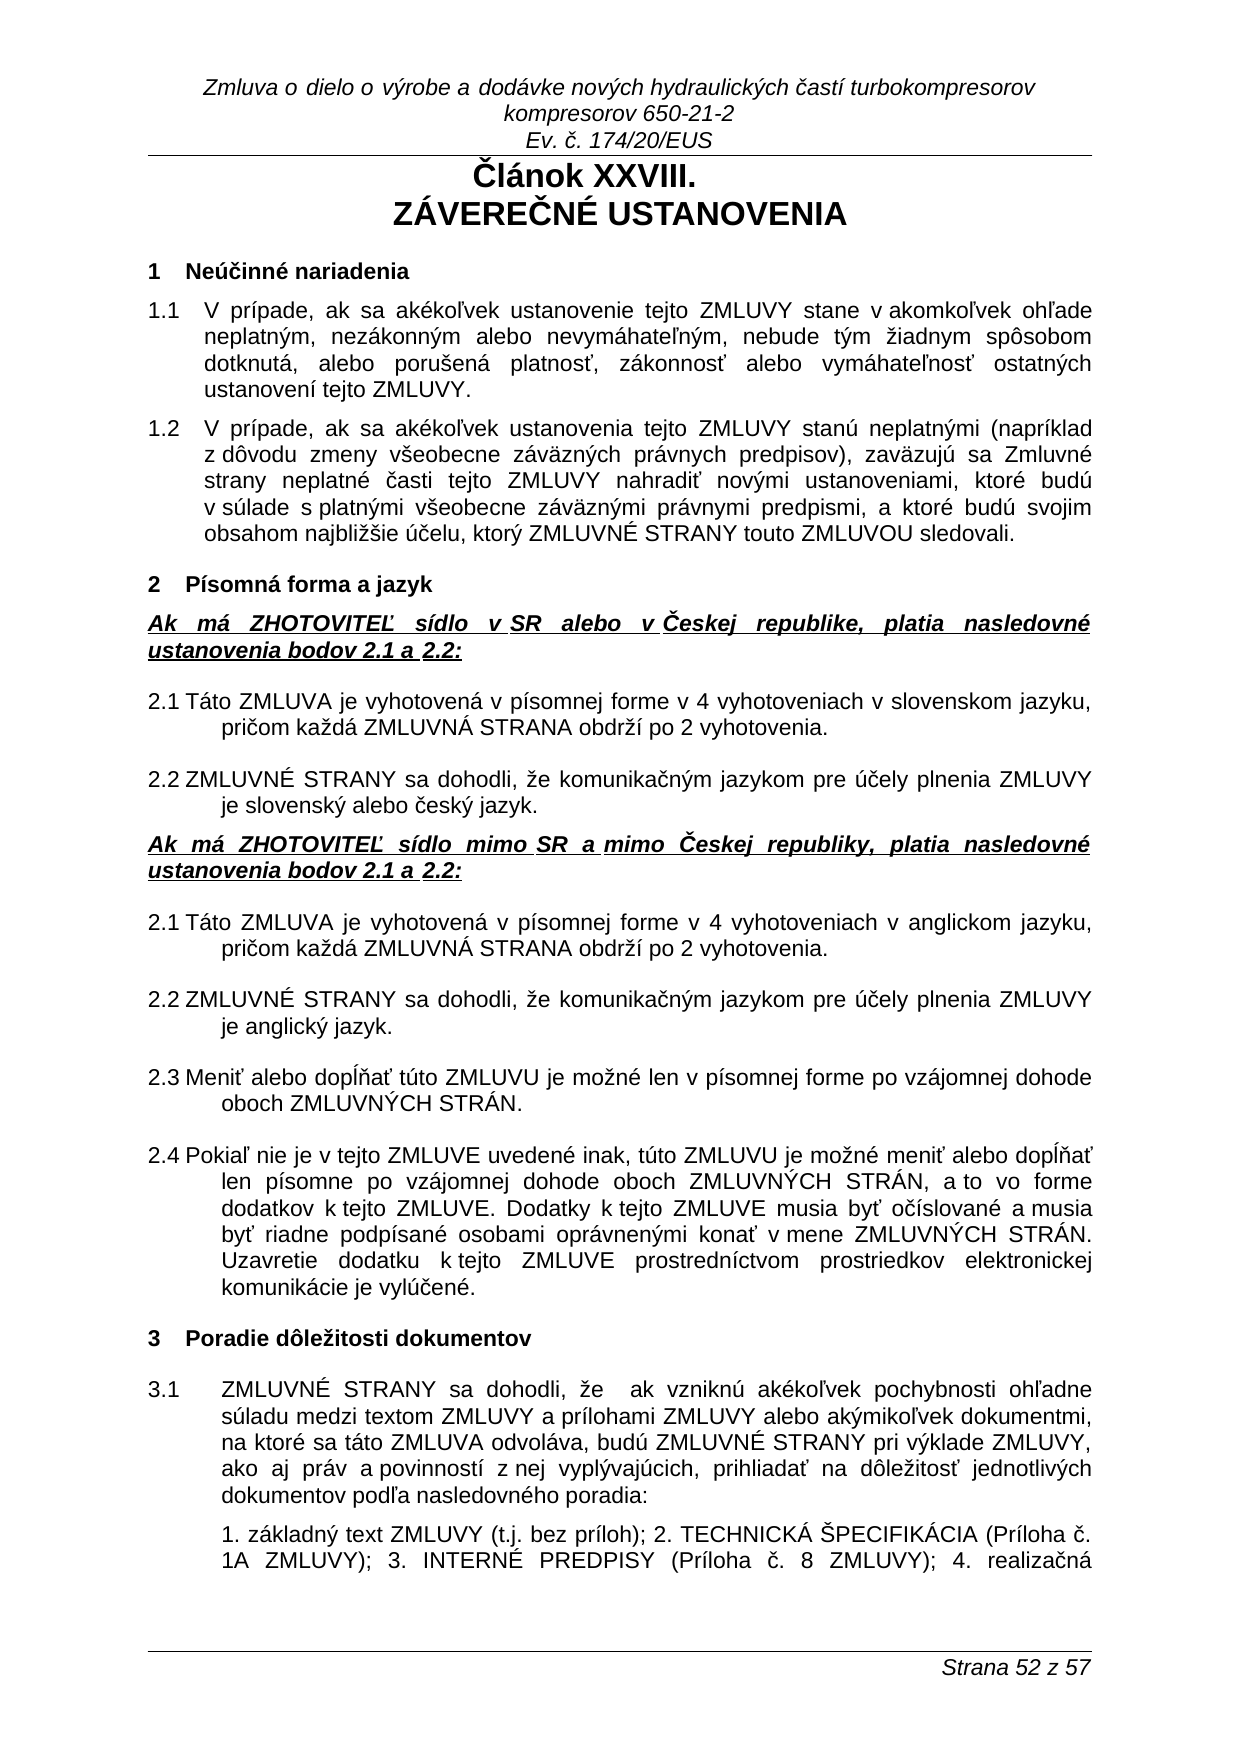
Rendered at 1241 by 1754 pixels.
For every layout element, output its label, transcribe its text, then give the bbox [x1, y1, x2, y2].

list V prípade, ak sa akékoľvek ustanovenie tejto Zmluvy stane v akomkoľvek ohľade neplatným, nezákonným alebo nevymáhateľným, nebude tým žiadnym spôsobom dotknutá, alebo porušená platnosť, zákonnosť alebo vymáhateľnosť ostatných ustanovení tejto Zmluvy. [148, 297, 1092, 402]
list ZMLUVNÉ STRANY sa dohodli, že komunikačným jazykom pre účely plnenia ZMLUVY je slovenský alebo český jazyk. [148, 766, 1092, 818]
list ZMLUVNÉ STRANY sa dohodli, že komunikačným jazykom pre účely plnenia ZMLUVY je anglický jazyk. [148, 986, 1092, 1039]
list Písomná forma a jazyk [148, 571, 1092, 598]
list Táto Zmluva je vyhotovená v písomnej forme v 4 vyhotoveniach v slovenskom jazyku, pričom každá ZMLUVNÁ STRANA obdrží po 2 vyhotovenia. [148, 688, 1092, 741]
text Ak má ZHOTOVITEĽ sídlo mimo SR a mimo Českej republiky, platia nasledovné ustanovenia bodov 2.1 a 2.2: [148, 831, 1092, 884]
subtitle ZÁVEREČNÉ USTANOVENIA [148, 156, 1092, 233]
list Táto Zmluva je vyhotovená v písomnej forme v 4 vyhotoveniach v anglickom jazyku, pričom každá ZMLUVNÁ STRANA obdrží po 2 vyhotovenia. [148, 909, 1092, 961]
text Ak má ZHOTOVITEĽ sídlo v SR alebo v Českej republike, platia nasledovné ustanovenia bodov 2.1 a 2.2: [148, 610, 1092, 663]
list ZMLUVNÉ STRANY sa dohodli, že ak vzniknú akékoľvek pochybnosti ohľadne súladu medzi textom ZMLUVY a prílohami ZMLUVY alebo akýmikoľvek dokumentmi, na ktoré sa táto ZMLUVA odvoláva, budú ZMLUVNÉ STRANY pri výklade ZMLUVY, ako aj práv a povinností z nej vyplývajúcich, prihliadať na dôležitosť jednotlivých dokumentov podľa nasledovného poradia: [148, 1376, 1092, 1508]
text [221, 1521, 1092, 1573]
list Neúčinné nariadenia [148, 258, 1092, 284]
list V prípade, ak sa akékoľvek ustanovenia tejto Zmluvy stanú neplatnými (napríklad z dôvodu zmeny všeobecne záväzných právnych predpisov), zaväzujú sa Zmluvné strany neplatné časti tejto Zmluvy nahradiť novými ustanoveniami, ktoré budú v súlade s platnými všeobecne záväznými právnymi predpismi, a ktoré budú svojim obsahom najbližšie účelu, ktorý ZMLUVNÉ STRANY touto Zmluvou sledovali. [148, 415, 1092, 546]
list Poradie dôležitosti dokumentov [148, 1325, 1092, 1351]
list Pokiaľ nie je v tejto ZMLUVE uvedené inak, túto ZMLUVU je možné meniť alebo dopĺňať len písomne po vzájomnej dohode oboch ZMLUVNÝCH STRÁN, a to vo forme dodatkov k tejto Zmluve. Dodatky k tejto Zmluve musia byť očíslované a musia byť riadne podpísané osobami oprávnenými konať v mene ZMLUVNÝCH STRÁN. Uzavretie dodatku k tejto Zmluve prostredníctvom prostriedkov elektronickej komunikácie je vylúčené. [148, 1142, 1092, 1300]
list Meniť alebo dopĺňať túto Zmluvu je možné len v písomnej forme po vzájomnej dohode oboch ZMLUVNÝCH STRÁN. [148, 1064, 1092, 1117]
